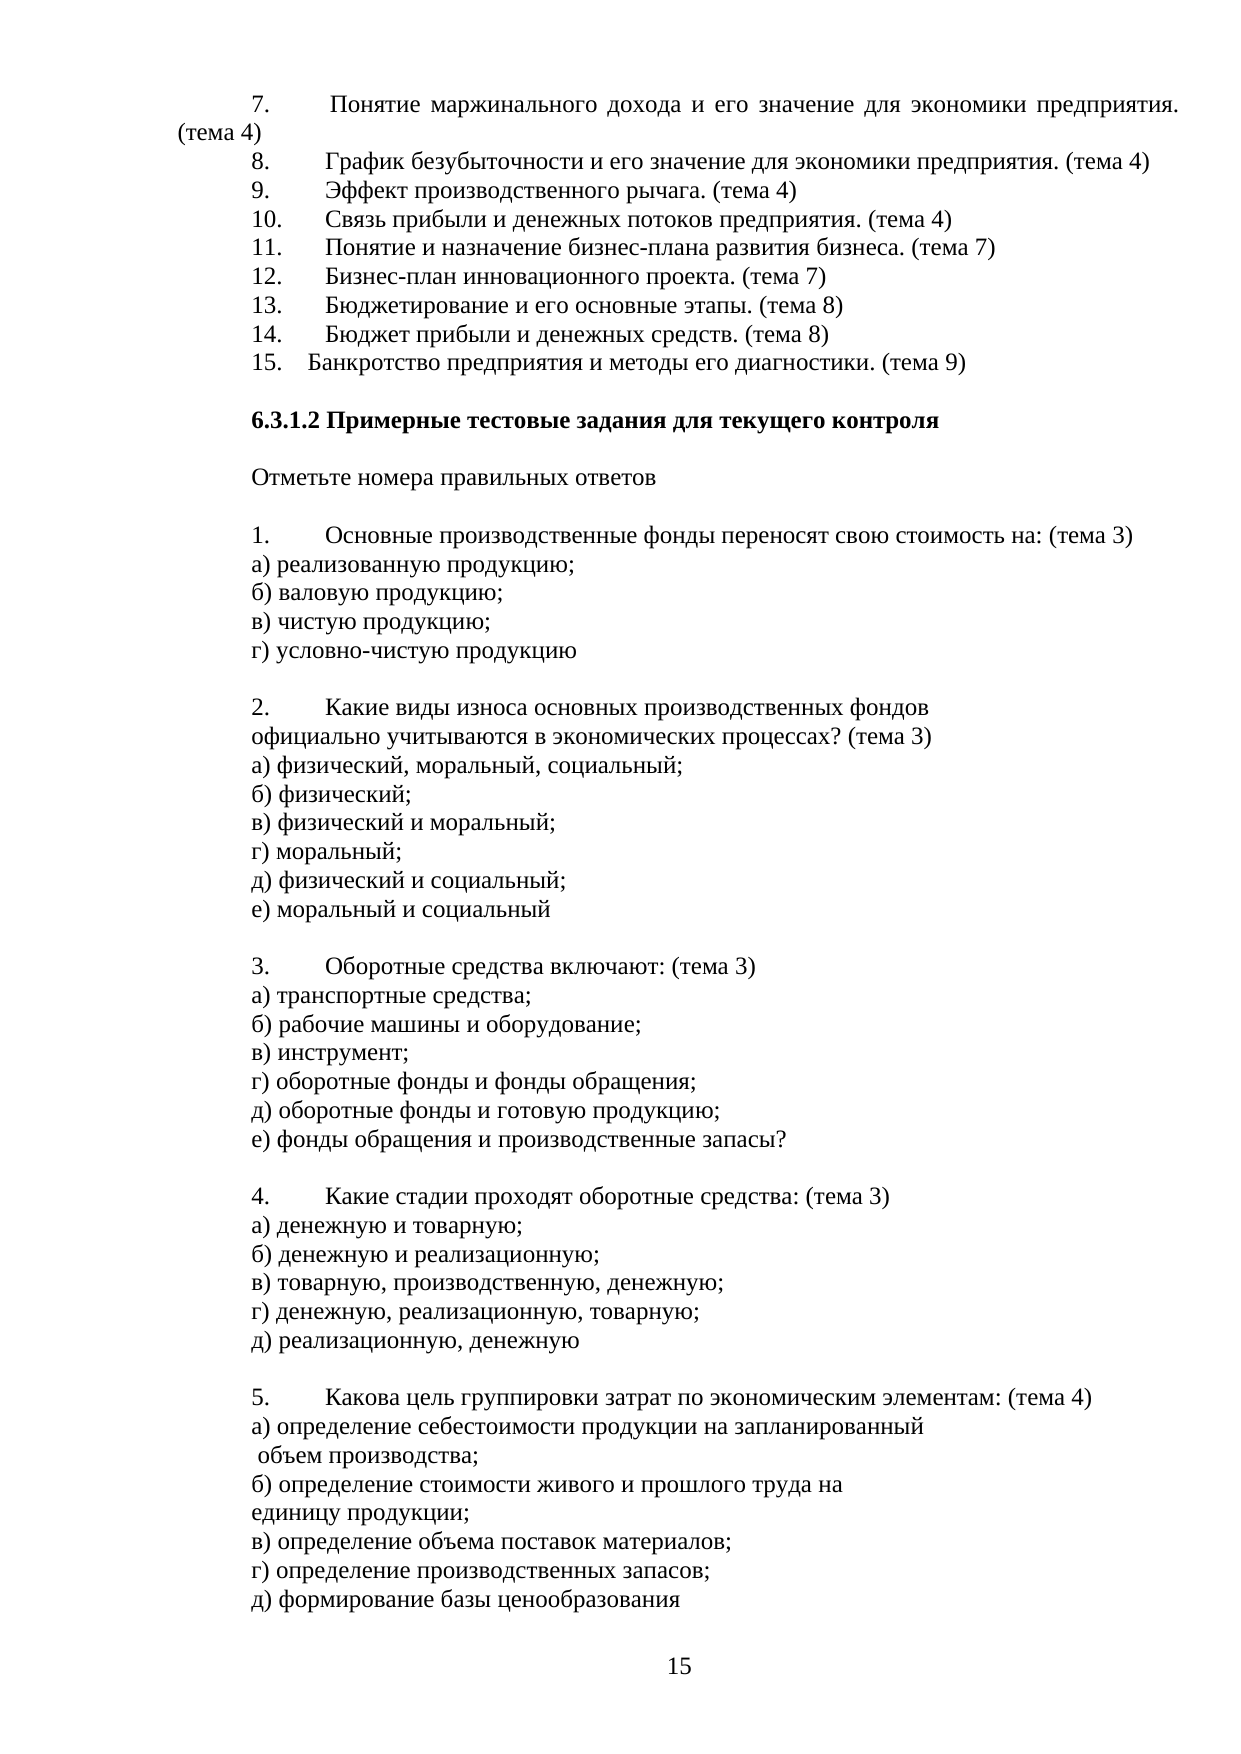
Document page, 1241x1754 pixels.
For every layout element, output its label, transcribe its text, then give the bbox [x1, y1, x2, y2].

text 5. Какова цель группировки затрат по экономическим элементам: (тема 4) [177, 1382, 1181, 1411]
text 14. Бюджет прибыли и денежных средств. (тема 8) [177, 319, 1181, 347]
text 15. Банкротство предприятия и методы его диагностики. (тема 9) [177, 347, 1181, 376]
text в) товарную, производственную, денежную; [177, 1267, 1181, 1296]
text 3. Оборотные средства включают: (тема 3) [177, 951, 1181, 980]
text а) реализованную продукцию; [177, 549, 1181, 577]
text 6.3.1.2 Примерные тестовые задания для текущего контроля [177, 405, 1181, 434]
text Отметьте номера правильных ответов [177, 462, 1181, 491]
text в) физический и моральный; [177, 807, 1181, 836]
text а) транспортные средства; [177, 980, 1181, 1009]
text 7. Понятие маржинального дохода и его значение для экономики предприятия. (тема 4) [177, 89, 1181, 146]
text а) определение себестоимости продукции на запланированный [177, 1411, 1181, 1440]
text 11. Понятие и назначение бизнес-плана развития бизнеса. (тема 7) [177, 232, 1181, 261]
text 9. Эффект производственного рычага. (тема 4) [177, 175, 1181, 204]
text в) чистую продукцию; [177, 606, 1181, 635]
text г) моральный; [177, 836, 1181, 865]
text в) инструмент; [177, 1037, 1181, 1066]
text 4. Какие стадии проходят оборотные средства: (тема 3) [177, 1181, 1181, 1210]
text д) реализационную, денежную [177, 1325, 1181, 1354]
text единицу продукции; [177, 1497, 1181, 1526]
text а) денежную и товарную; [177, 1210, 1181, 1239]
text б) валовую продукцию; [177, 577, 1181, 606]
text 12. Бизнес-план инновационного проекта. (тема 7) [177, 261, 1181, 290]
text а) физический, моральный, социальный; [177, 750, 1181, 779]
text б) рабочие машины и оборудование; [177, 1009, 1181, 1037]
text г) денежную, реализационную, товарную; [177, 1296, 1181, 1325]
text б) денежную и реализационную; [177, 1239, 1181, 1267]
text д) формирование базы ценообразования [177, 1584, 1181, 1612]
text б) физический; [177, 779, 1181, 807]
text е) фонды обращения и производственные запасы? [177, 1124, 1181, 1152]
text г) определение производственных запасов; [177, 1555, 1181, 1584]
text г) оборотные фонды и фонды обращения; [177, 1066, 1181, 1095]
text б) определение стоимости живого и прошлого труда на [177, 1469, 1181, 1497]
text е) моральный и социальный [177, 894, 1181, 922]
text 2. Какие виды износа основных производственных фондов [177, 692, 1181, 721]
text 13. Бюджетирование и его основные этапы. (тема 8) [177, 290, 1181, 319]
text д) оборотные фонды и готовую продукцию; [177, 1095, 1181, 1124]
text объем производства; [177, 1440, 1181, 1469]
text в) определение объема поставок материалов; [177, 1526, 1181, 1555]
text 8. График безубыточности и его значение для экономики предприятия. (тема 4) [177, 146, 1181, 175]
text г) условно-чистую продукцию [177, 635, 1181, 664]
text д) физический и социальный; [177, 865, 1181, 894]
text 1. Основные производственные фонды переносят свою стоимость на: (тема 3) [177, 520, 1181, 549]
text 10. Связь прибыли и денежных потоков предприятия. (тема 4) [177, 204, 1181, 232]
text официально учитываются в экономических процессах? (тема 3) [177, 721, 1181, 750]
